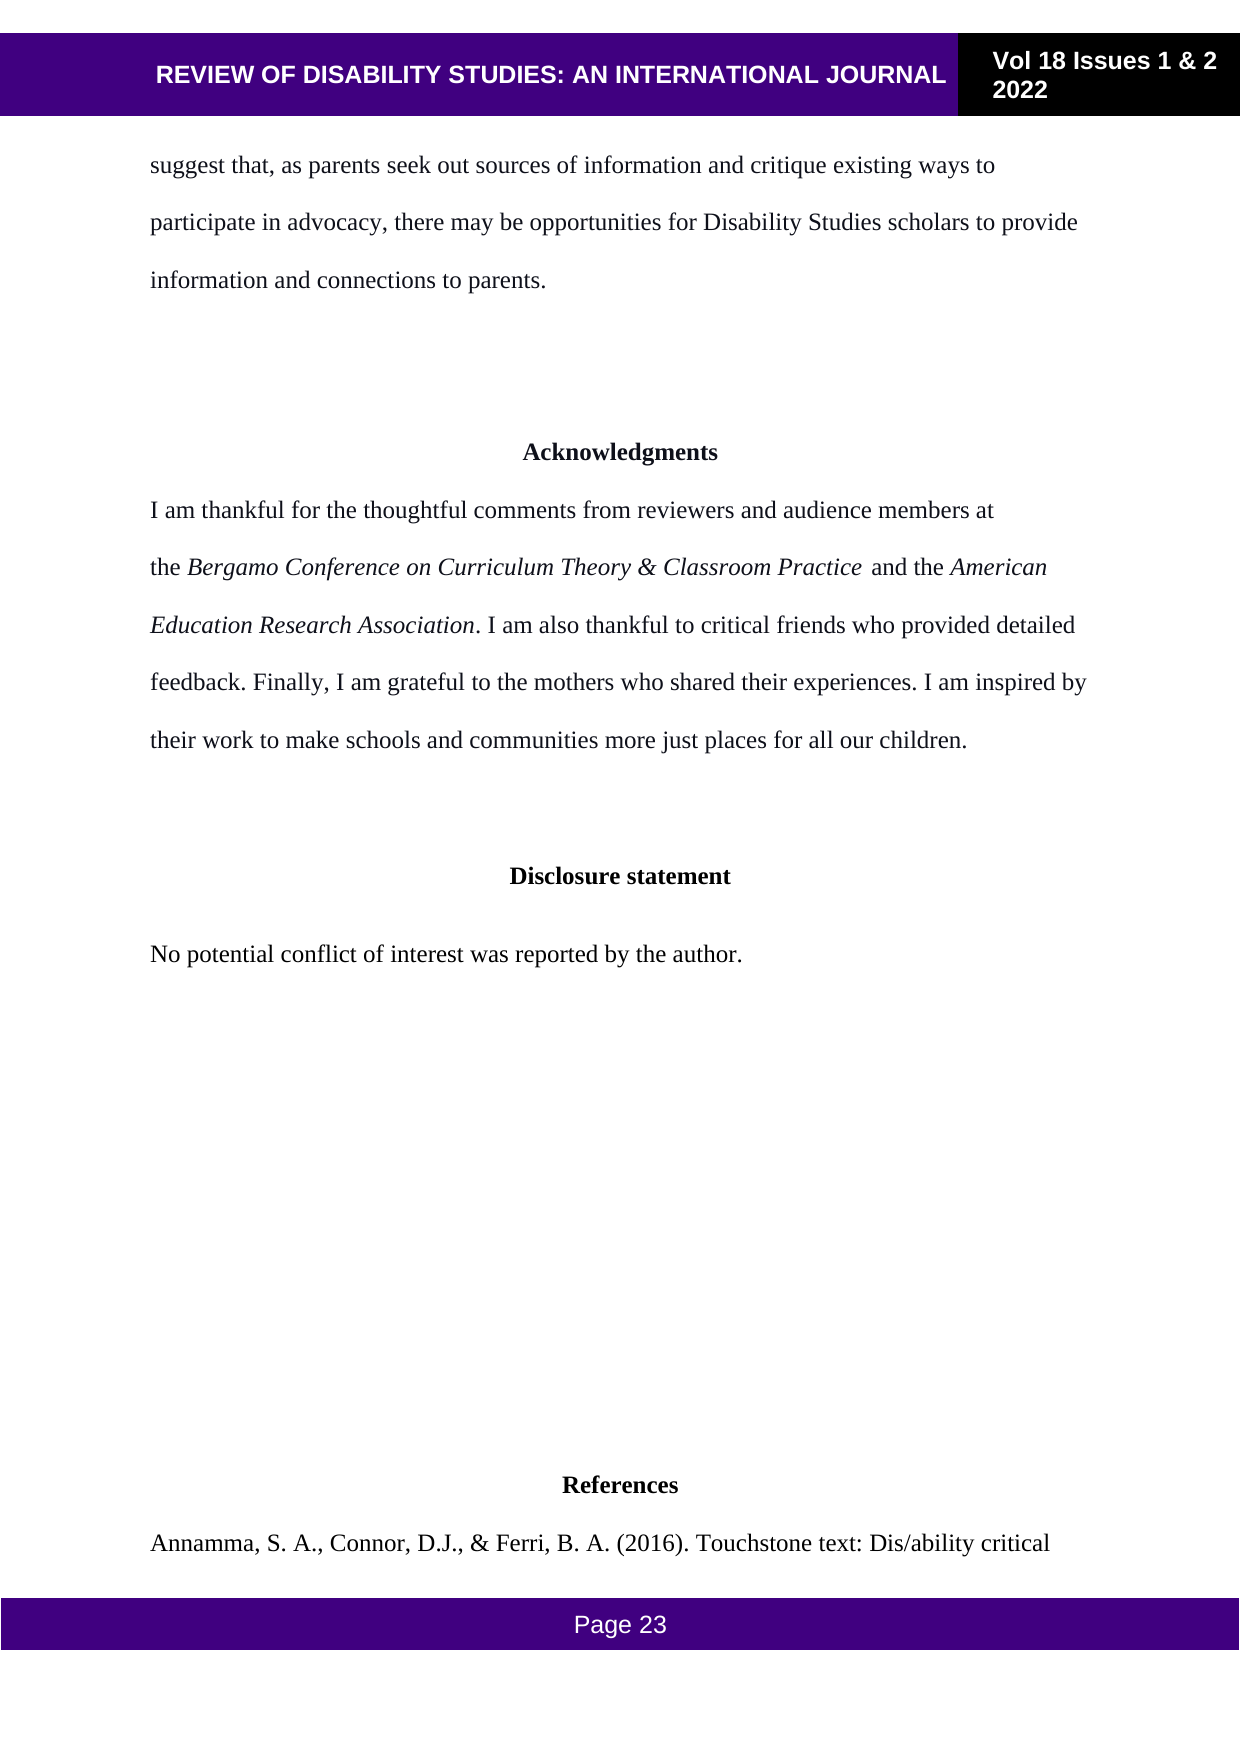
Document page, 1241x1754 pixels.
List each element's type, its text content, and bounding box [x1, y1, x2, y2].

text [150, 150, 1090, 409]
text Acknowledgments [150, 437, 1090, 466]
text Disclosure statement [150, 861, 1090, 889]
text No potential conflict of interest was reported by the author. [150, 939, 1090, 968]
text I am thankful for the thoughtful comments from reviewers and audience members at the Bergamo Conference on Curriculum Theory & Classroom Practice and the American Education Research Association. I am also thankful to critical friends who provided detailed feedback. Finally, I am grateful to the mothers who shared their experiences. I am inspired by their work to make schools and communities more just places for all our children. [150, 495, 1090, 754]
text References [150, 1470, 1090, 1499]
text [150, 1528, 1090, 1556]
